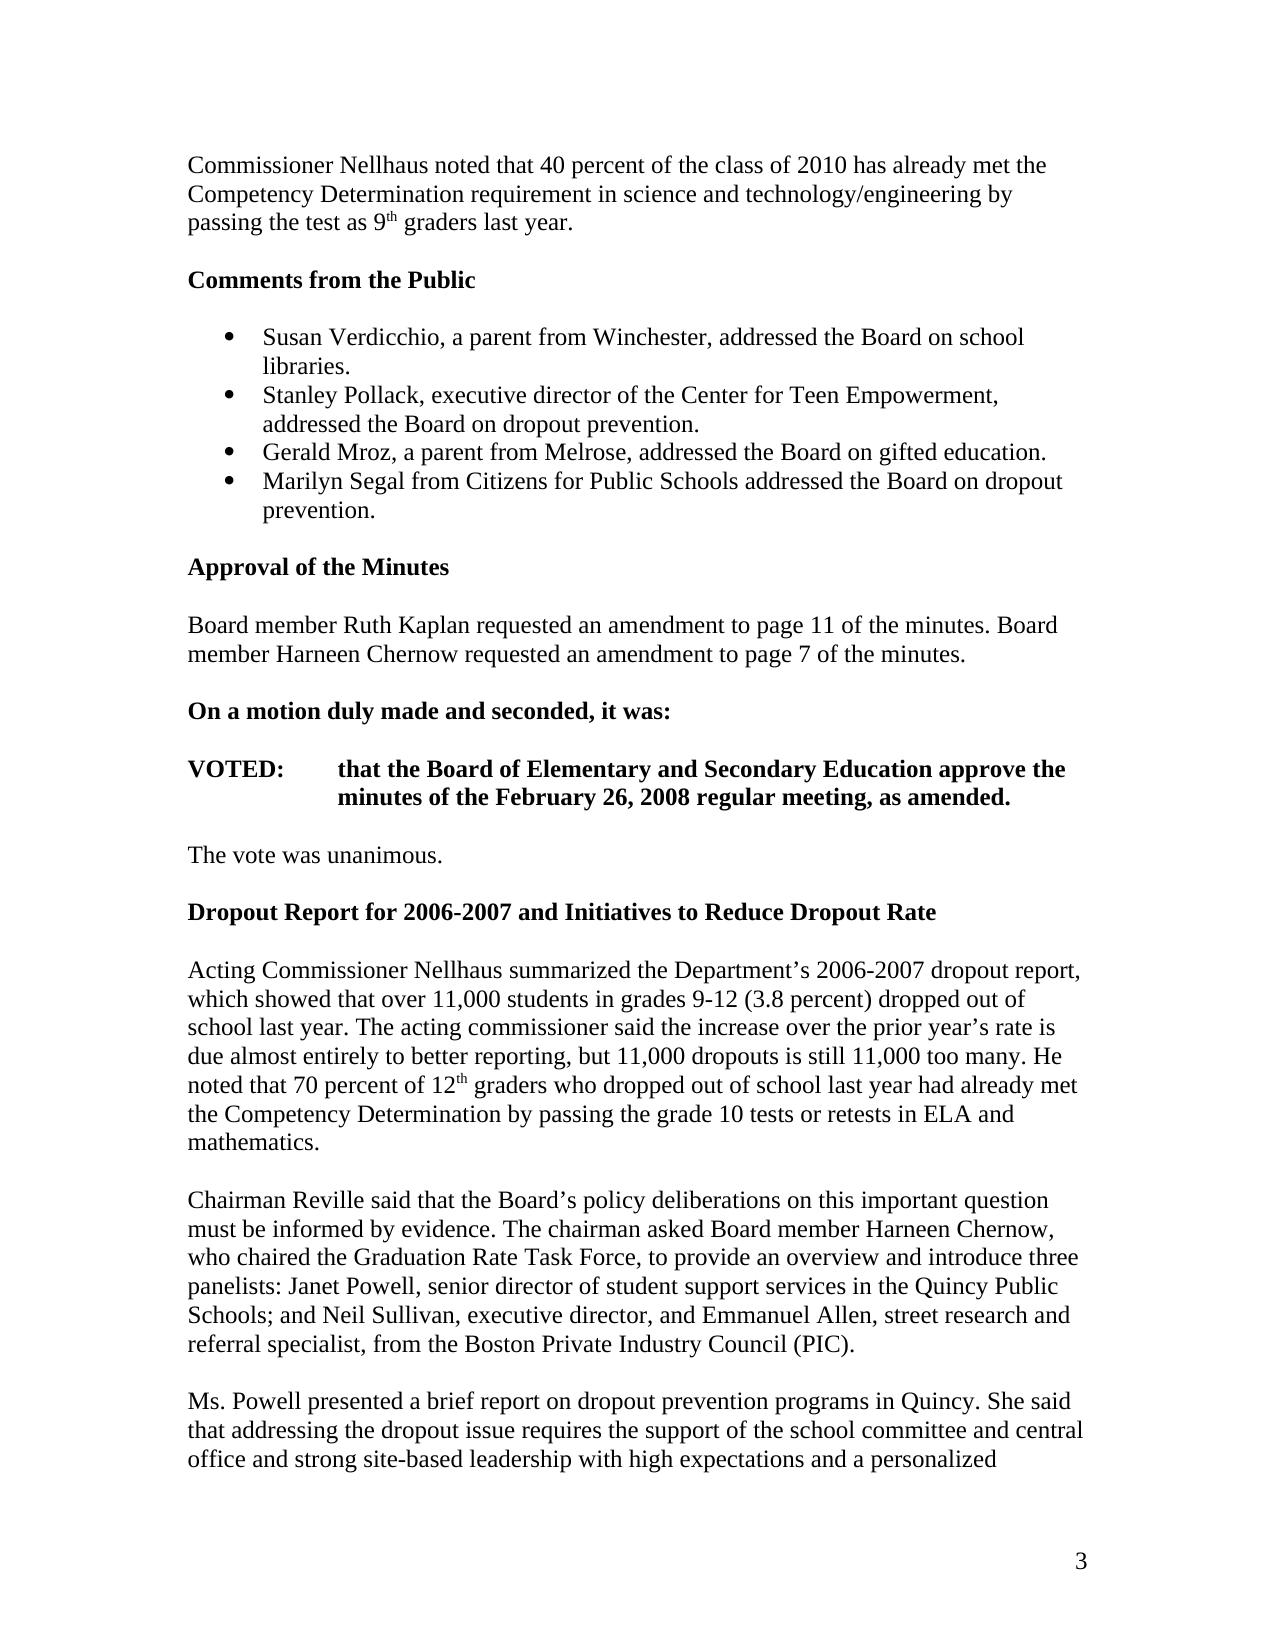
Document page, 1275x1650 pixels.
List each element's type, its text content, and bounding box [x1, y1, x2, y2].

text The vote was unanimous. [187, 840, 1087, 869]
list Stanley Pollack, executive director of the Center for Teen Empowerment, addressed the Board on dropout prevention. [225, 380, 1087, 437]
list Marilyn Segal from Citizens for Public Schools addressed the Board on dropout prevention. [225, 466, 1087, 524]
text Dropout Report for 2006-2007 and Initiatives to Reduce Dropout Rate [187, 897, 1087, 926]
subtitle Comments from the Public [187, 265, 1087, 294]
list Susan Verdicchio, a parent from , addressed the Board on school libraries. [225, 322, 1087, 380]
list Gerald Mroz, a parent from , addressed the Board on gifted education. [225, 437, 1087, 466]
text VOTED: that the Board of Elementary and Secondary Education approve the minutes of the February 26, 2008 regular meeting, as amended. [187, 754, 1087, 811]
text Acting Commissioner Nellhaus summarized the Department’s 2006-2007 dropout report, which showed that over 11,000 students in grades 9-12 (3.8 percent) dropped out of school last year. The acting commissioner said the increase over the prior year’s rate is due almost entirely to better reporting, but 11,000 dropouts is still 11,000 too many. He noted that 70 percent of 12th graders who dropped out of school last year had already met the Competency Determination by passing the grade 10 tests or retests in ELA and mathematics. [187, 955, 1087, 1156]
text Chairman Reville said that the Board’s policy deliberations on this important question must be informed by evidence. The chairman asked Board member Harneen Chernow, who chaired the Graduation Rate Task Force, to provide an overview and introduce three panelists: Janet Powell, senior director of student support services in the Quincy Public Schools; and Neil Sullivan, executive director, and Emmanuel Allen, street research and referral specialist, from the Boston Private Industry Council (PIC). [187, 1185, 1087, 1357]
text Board member Ruth Kaplan requested an amendment to page 11 of the minutes. Board member Harneen Chernow requested an amendment to page 7 of the minutes. [187, 610, 1087, 667]
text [187, 150, 1087, 236]
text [187, 1386, 1087, 1472]
text On a motion duly made and seconded, it was: [187, 696, 1087, 725]
subtitle Approval of the Minutes [187, 552, 1087, 581]
